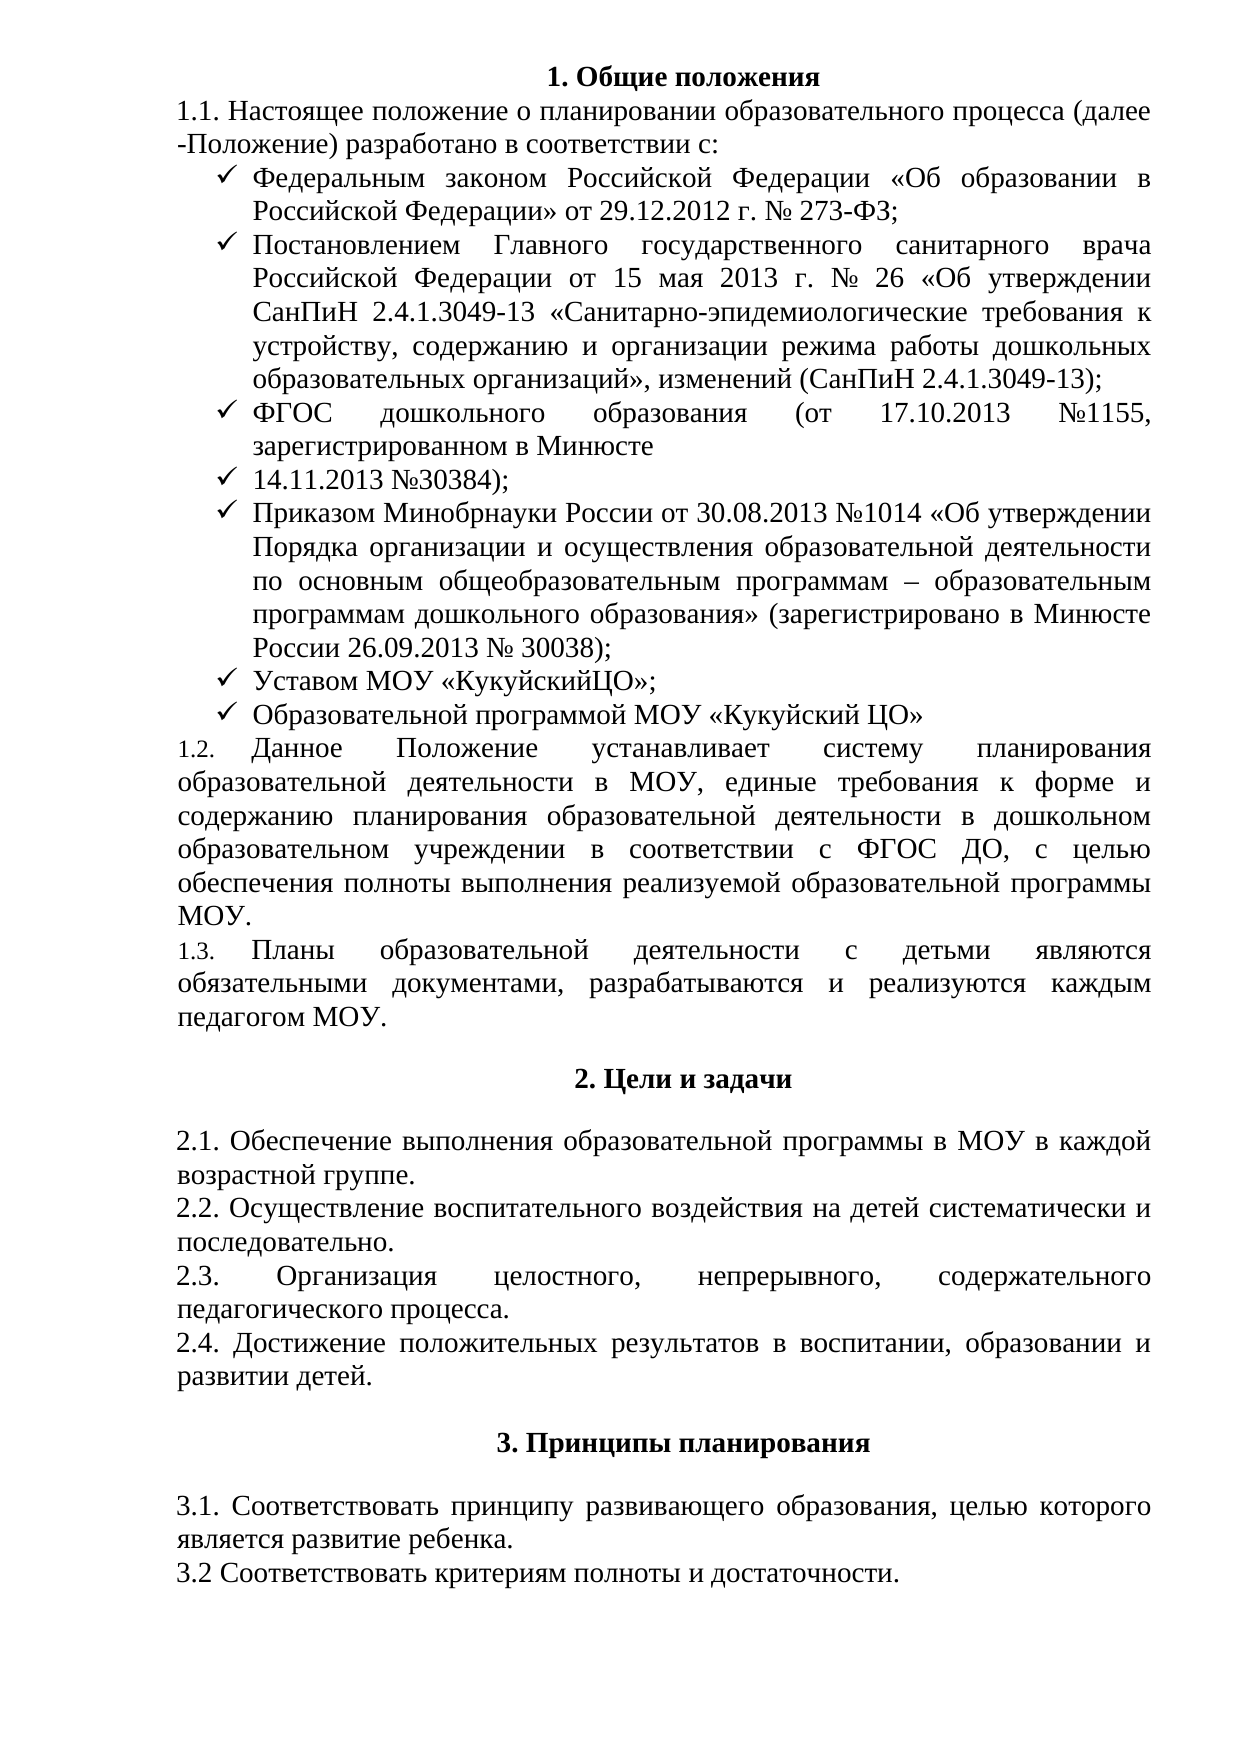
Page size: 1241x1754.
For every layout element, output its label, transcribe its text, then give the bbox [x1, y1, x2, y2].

text 2.2. Осуществление воспитательного воздействия на детей систематически и последовательно. [176, 1191, 1152, 1258]
subtitle 2. Цели и задачи [215, 1061, 1152, 1095]
text 1.1. Настоящее положение о планировании образовательного процесса (далее -Положение) разработано в соответствии с: [176, 93, 1152, 160]
list Постановлением Главного государственного санитарного врача Российской Федерации от 15 мая 2013 г. № 26 «Об утверждении СанПиН 2.4.1.3049-13 «Санитарно-эпидемиологические требования к устройству, содержанию и организации режима работы дошкольных образовательных организаций», изменений (СанПиН 2.4.1.3049-13); [215, 227, 1152, 395]
text 3.2 Соответствовать критериям полноты и достаточности. [176, 1555, 1152, 1588]
list Уставом МОУ «КукуйскийЦО»; [215, 663, 1152, 697]
text 2.1. Обеспечение выполнения образовательной программы в МОУ в каждой возрастной группе. [176, 1123, 1152, 1191]
list Данное Положение устанавливает систему планирования образовательной деятельности в МОУ, единые требования к форме и содержанию планирования образовательной деятельности в дошкольном образовательном учреждении в соответствии с ФГОС ДО, с целью обеспечения полноты выполнения реализуемой образовательной программы МОУ. [177, 731, 1152, 932]
list Планы образовательной деятельности с детьми являются обязательными документами, разрабатываются и реализуются каждым педагогом МОУ. [177, 932, 1152, 1032]
list Федеральным законом Российской Федерации «Об образовании в Российской Федерации» от 29.12.2012 г. № 273-ФЗ; [215, 160, 1152, 227]
text 2.3. Организация целостного, непрерывного, содержательного педагогического процесса. [176, 1258, 1152, 1325]
list 14.11.2013 №30384); [215, 462, 1152, 496]
text 3.1. Соответствовать принципу развивающего образования, целью которого является развитие ребенка. [176, 1488, 1152, 1555]
list Образовательной программой МОУ «Кукуйский ЦО» [215, 697, 1152, 731]
list ФГОС дошкольного образования (от 17.10.2013 №1155, зарегистрированном в Минюсте [215, 395, 1152, 462]
subtitle 1. Общие положения [215, 59, 1152, 93]
list Приказом Минобрнауки России от 30.08.2013 №1014 «Об утверждении Порядка организации и осуществления образовательной деятельности по основным общеобразовательным программам – образовательным программам дошкольного образования» (зарегистрировано в Минюсте России 26.09.2013 № 30038); [215, 496, 1152, 663]
text 2.4. Достижение положительных результатов в воспитании, образовании и развитии детей. [176, 1325, 1152, 1392]
subtitle 3. Принципы планирования [215, 1425, 1152, 1459]
